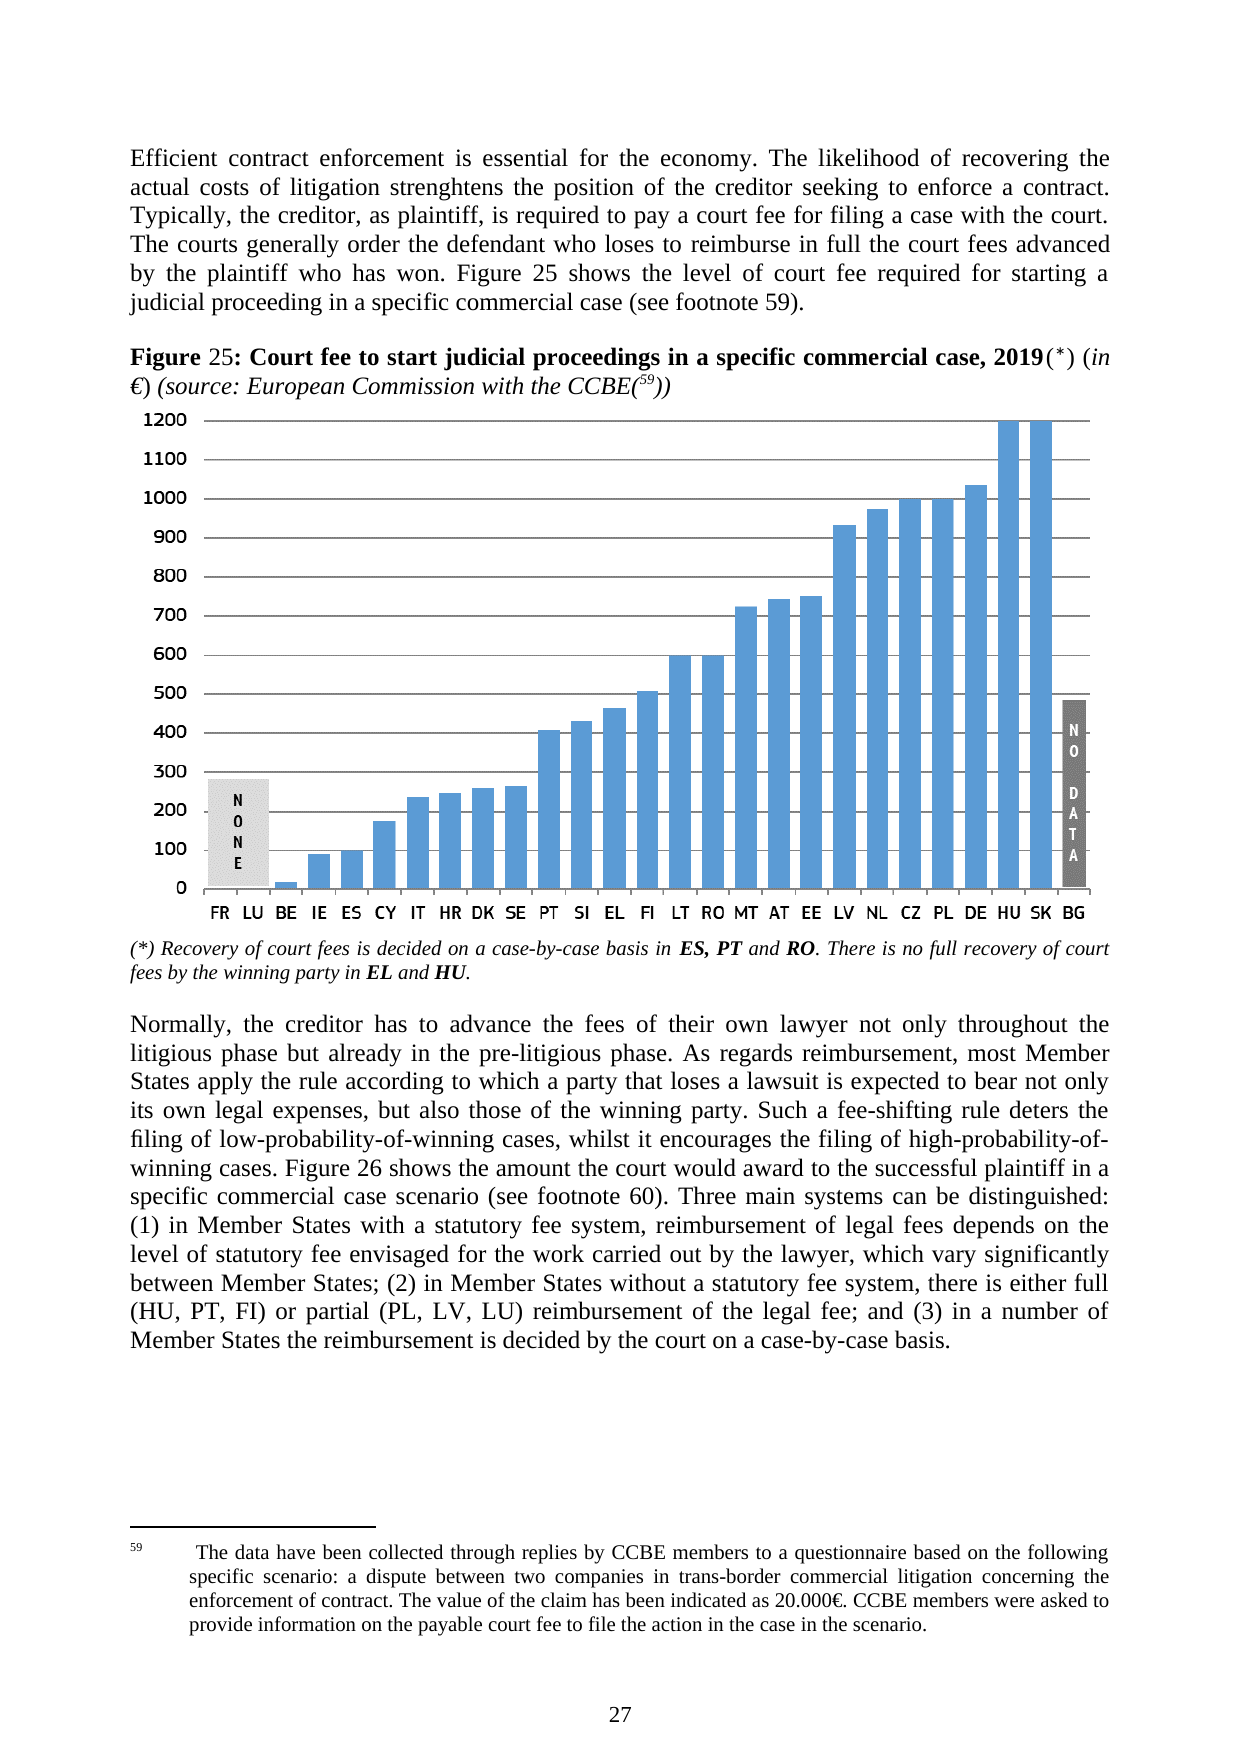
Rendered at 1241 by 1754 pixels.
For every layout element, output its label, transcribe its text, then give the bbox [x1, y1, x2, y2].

picture [129, 400, 1111, 936]
text Efficient contract enforcement is essential for the economy. The likelihood of recovering the actual costs of litigation strenghtens the position of the creditor seeking to enforce a contract. Typically, the creditor, as plaintiff, is required to pay a court fee for filing a case with the court. The courts generally order the defendant who loses to reimburse in full the court fees advanced by the plaintiff who has won. Figure 25 shows the level of court fee required for starting a judicial proceeding in a specific commercial case (see footnote 59). [130, 143, 1110, 316]
text Normally, the creditor has to advance the fees of their own lawyer not only throughout the litigious phase but already in the pre-litigious phase. As regards reimbursement, most Member States apply the rule according to which a party that loses a lawsuit is expected to bear not only its own legal expenses, but also those of the winning party. Such a fee-shifting rule deters the ﬁling of low-probability-of-winning cases, whilst it encourages the filing of high-probability-of-winning cases. Figure 26 shows the amount the court would award to the successful plaintiff in a specific commercial case scenario (see footnote 60). Three main systems can be distinguished: (1) in Member States with a statutory fee system, reimbursement of legal fees depends on the level of statutory fee envisaged for the work carried out by the lawyer, which vary significantly between Member States; (2) in Member States without a statutory fee system, there is either full (HU, PT, FI) or partial (PL, LV, LU) reimbursement of the legal fee; and (3) in a number of Member States the reimbursement is decided by the court on a case-by-case basis. [130, 1009, 1110, 1354]
text (*) Recovery of court fees is decided on a case-by-case basis in ES, PT and RO. There is no full recovery of court fees by the winning party in EL and HU. [130, 936, 1110, 984]
text Figure 25: Court fee to start judicial proceedings in a specific commercial case, 2019(*) (in €) (source: European Commission with the CCBE()) [130, 341, 1110, 400]
